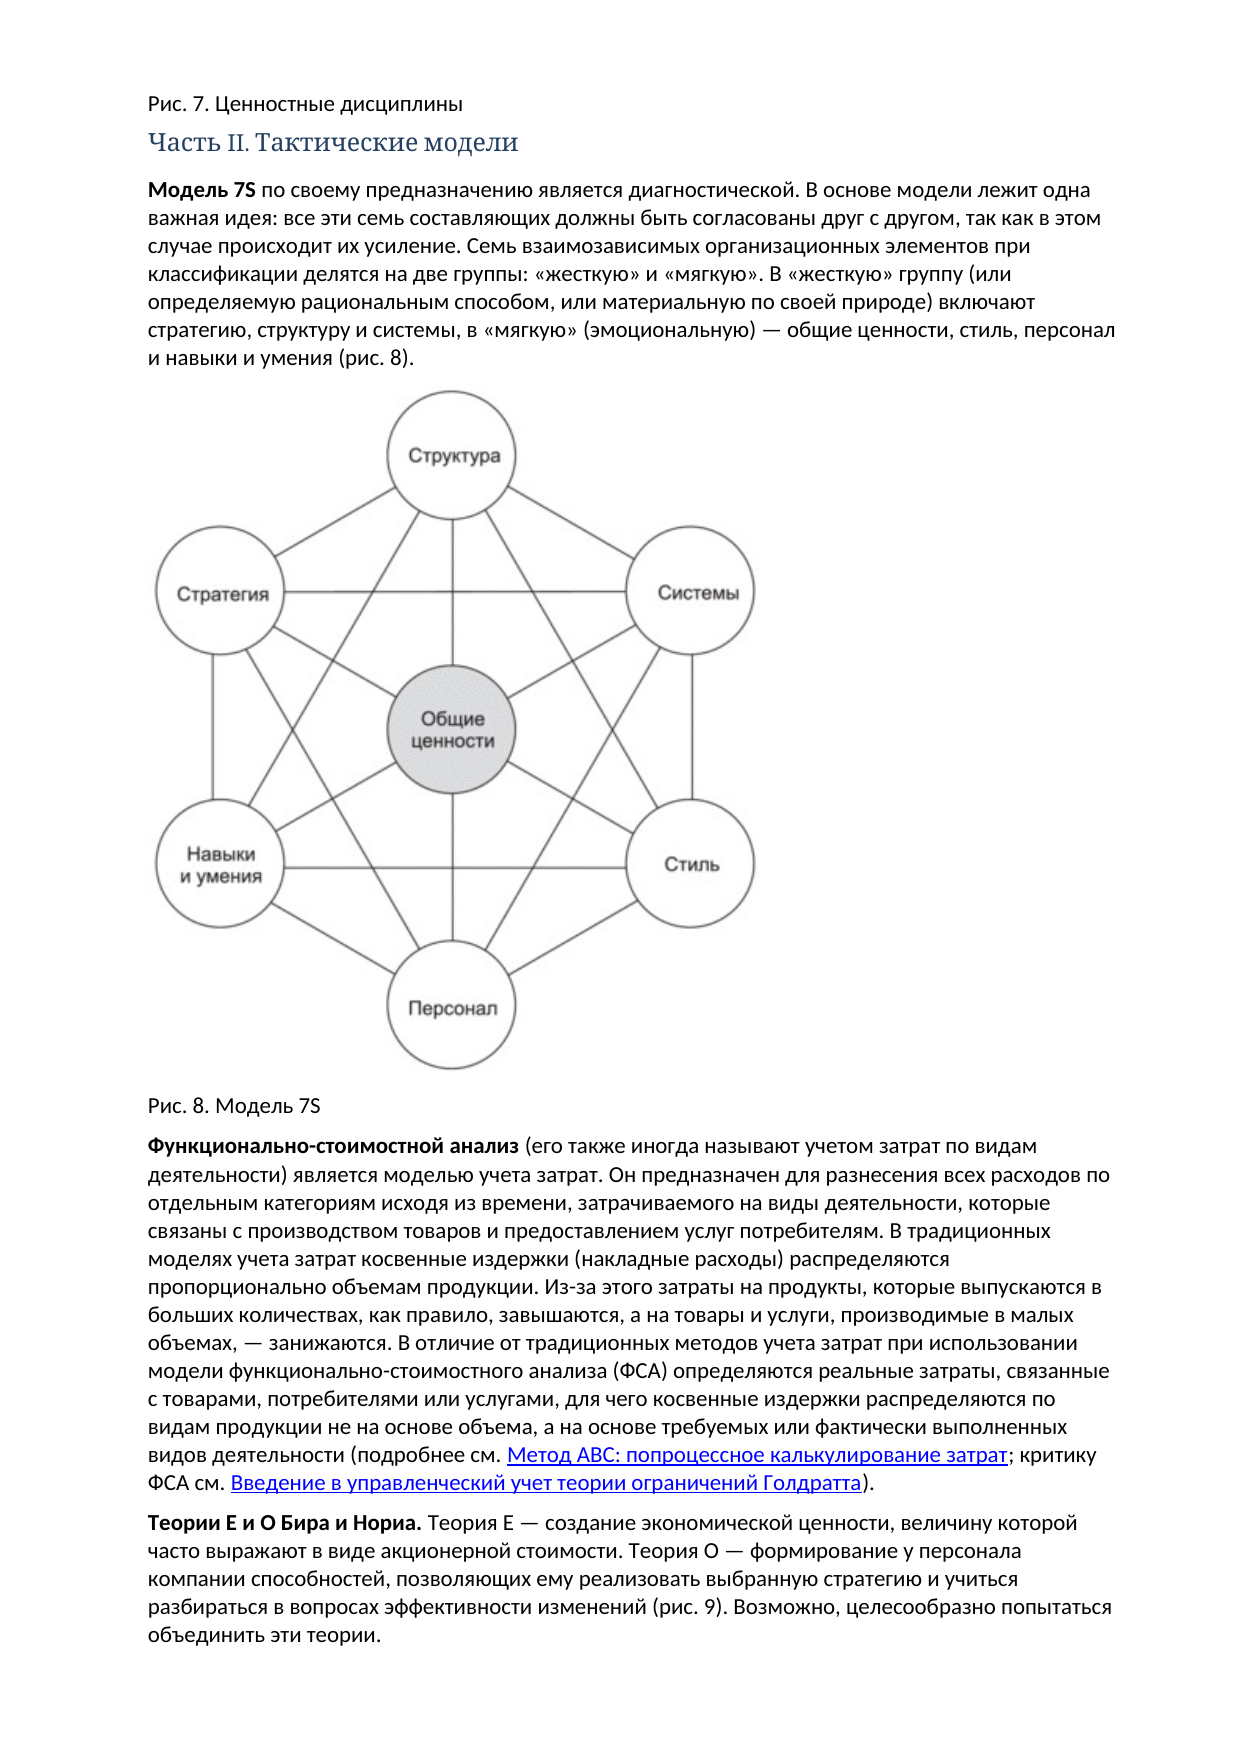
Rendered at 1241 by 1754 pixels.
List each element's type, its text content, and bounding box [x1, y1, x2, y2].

text Модель 7S по своему предназначению является диагностической. В основе модели лежит одна важная идея: все эти семь составляющих должны быть согласованы друг с другом, так как в этом случае происходит их усиление. Семь взаимозависимых организационных элементов при классификации делятся на две группы: «жесткую» и «мягкую». В «жесткую» группу (или определяемую рациональным способом, или материальную по своей природе) включают стратегию, структуру и системы, в «мягкую» (эмоциональную) — общие ценности, стиль, персонал и навыки и умения (рис. 8). [148, 175, 1122, 371]
text Рис. 8. Модель 7S [148, 1091, 1122, 1119]
text Рис. 7. Ценностные дисциплины [148, 89, 1122, 117]
text Функционально-стоимостной анализ (его также иногда называют учетом затрат по видам деятельности) является моделью учета затрат. Он предназначен для разнесения всех расходов по отдельным категориям исходя из времени, затрачиваемого на виды деятельности, которые связаны с производством товаров и предоставлением услуг потребителям. В традиционных моделях учета затрат косвенные издержки (накладные расходы) распределяются пропорционально объемам продукции. Из-за этого затраты на продукты, которые выпускаются в больших количествах, как правило, завышаются, а на товары и услуги, производимые в малых объемах, — занижаются. В отличие от традиционных методов учета затрат при использовании модели функционально-стоимостного анализа (ФСА) определяются реальные затраты, связанные с товарами, потребителями или услугами, для чего косвенные издержки распределяются по видам продукции не на основе объема, а на основе требуемых или фактически выполненных видов деятельности (подробнее см. Метод АВС: попроцессное калькулирование затрат; критику ФСА см. Введение в управленческий учет теории ограничений Голдратта). [148, 1132, 1122, 1496]
text Теории Е и О Бира и Нориа. Теория Е — создание экономической ценности, величину которой часто выражают в виде акционерной стоимости. Теория О — формирование у персонала компании способностей, позволяющих ему реализовать выбранную стратегию и учиться разбираться в вопросах эффективности изменений (рис. 9). Возможно, целесообразно попытаться объединить эти теории. [148, 1508, 1122, 1648]
subtitle Часть II. Тактические модели [148, 129, 1122, 158]
picture [147, 383, 767, 1079]
